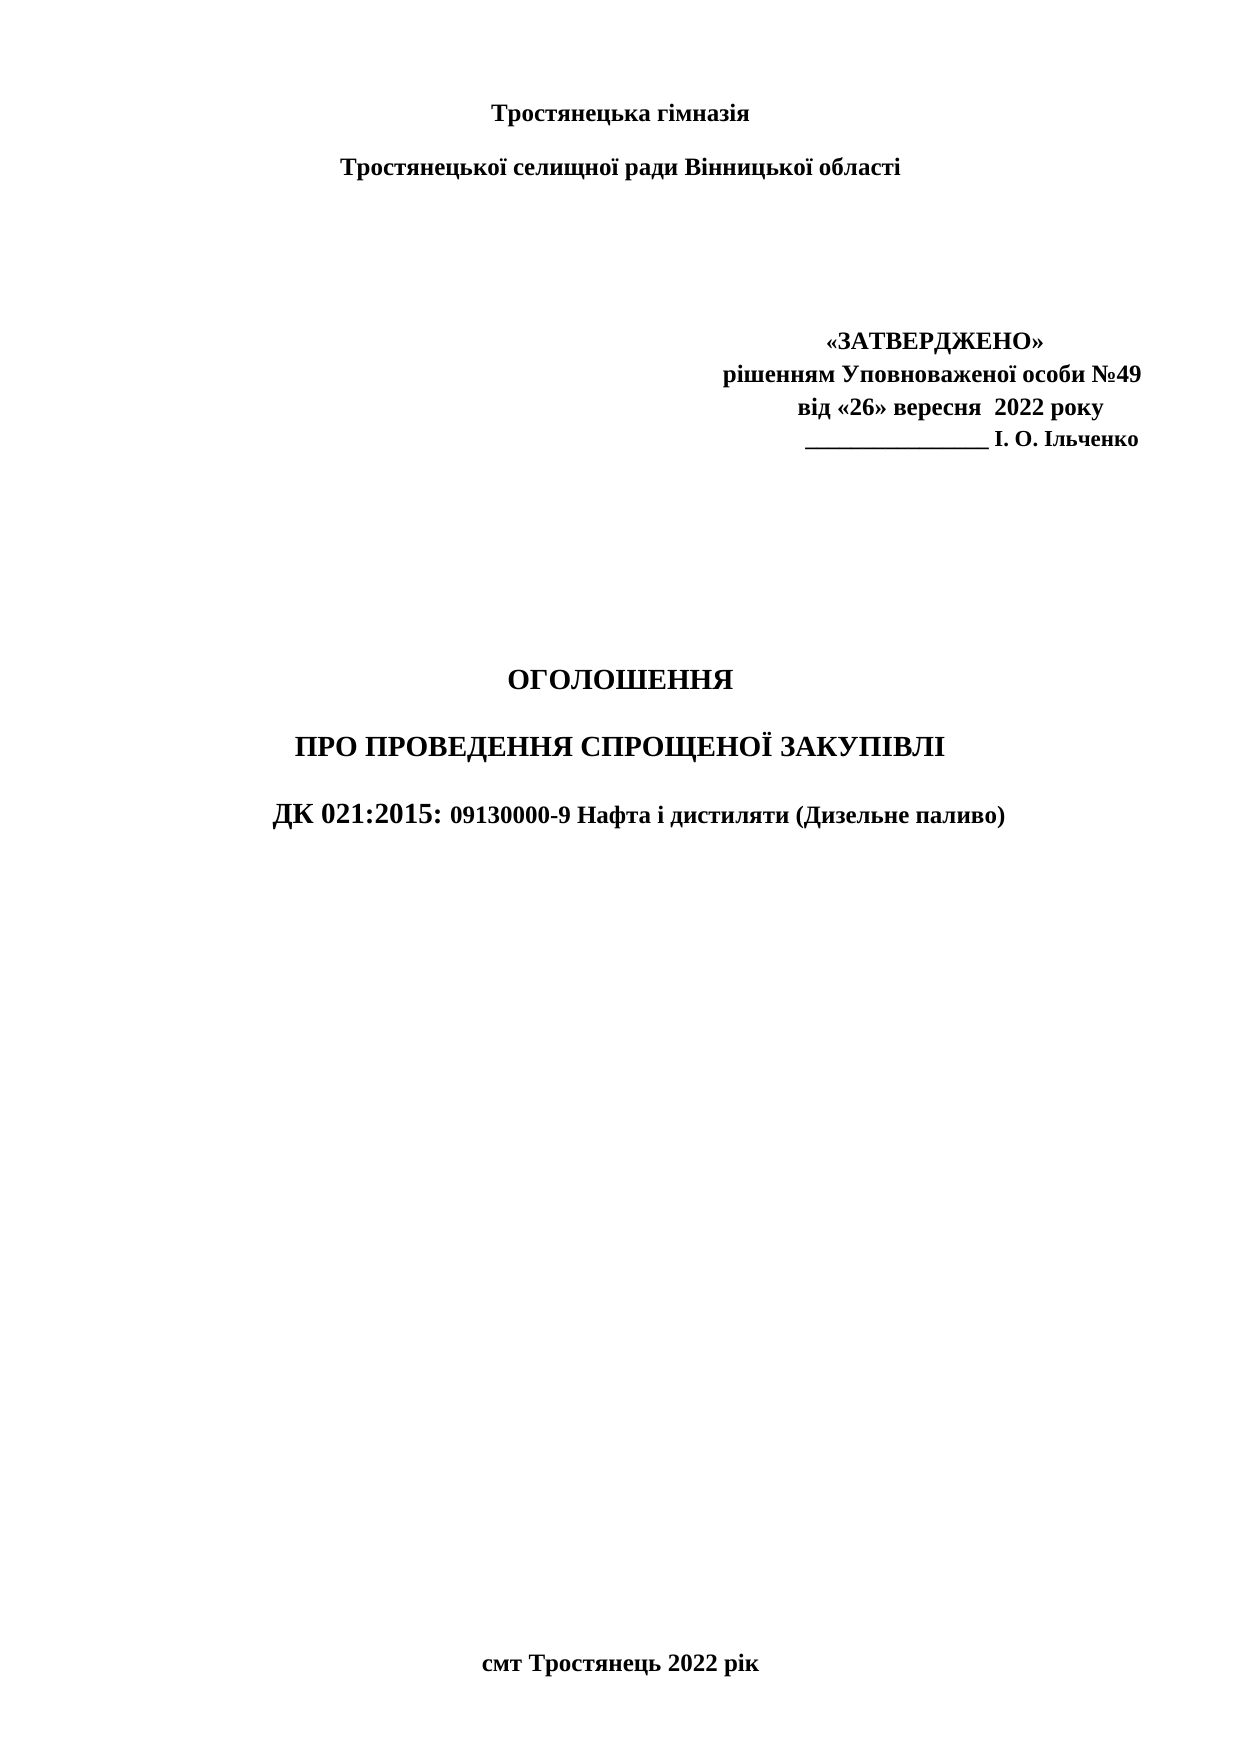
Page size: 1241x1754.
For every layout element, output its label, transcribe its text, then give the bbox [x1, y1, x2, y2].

text ОГОЛОШЕННЯ [74, 662, 1167, 696]
text рішенням Уповноваженої особи №49 [516, 359, 1167, 388]
text смт Тростянець 2022 рік [74, 1648, 1167, 1676]
text від «26» вересня 2022 року [516, 392, 1167, 421]
text ________________ І. О. Ільченко [74, 425, 1167, 452]
text Тростянецька гімназія [74, 98, 1167, 126]
text Тростянецької селищної ради Вінницької області [74, 152, 1167, 180]
text «ЗАТВЕРДЖЕНО» [516, 326, 1167, 355]
text ПРО ПРОВЕДЕННЯ СПРОЩЕНОЇ ЗАКУПІВЛІ [74, 729, 1167, 763]
list ДК 021:2015: 09130000-9 Нафта і дистиляти (Дизельне паливо) [111, 797, 1167, 830]
